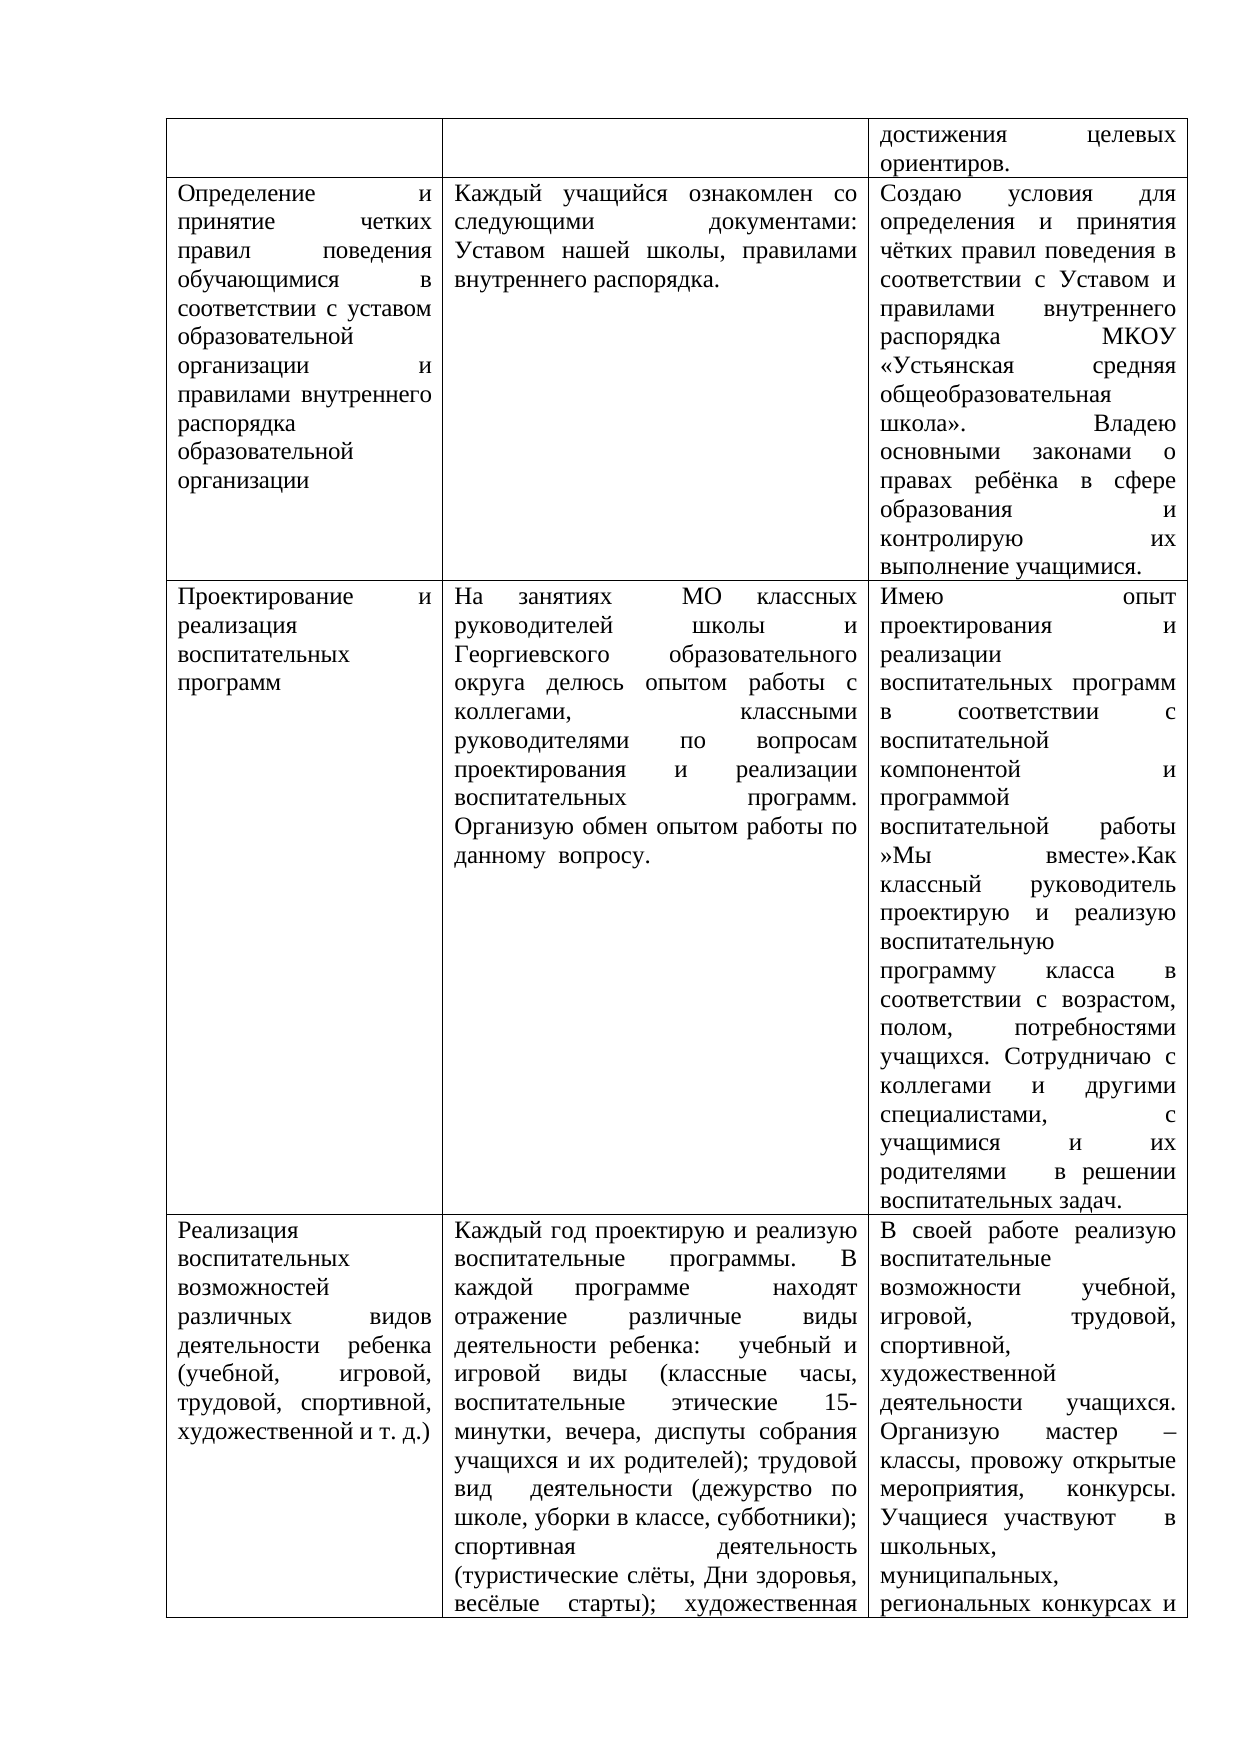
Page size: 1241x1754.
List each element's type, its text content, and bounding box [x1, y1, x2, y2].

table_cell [869, 1215, 1187, 1617]
table_cell . [443, 119, 868, 177]
table_cell Проектирование и реализация воспитательных программ [167, 581, 442, 1214]
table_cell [167, 1215, 442, 1617]
table_cell Определение и принятие четких правил поведения обучающимися в соответствии с уставом образовательной организации и правилами внутреннего распорядка образовательной организации [167, 178, 442, 580]
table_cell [167, 119, 442, 177]
table_cell На занятиях МО классных руководителей школы и Георгиевского образовательного округа делюсь опытом работы с коллегами, классными руководителями по вопросам проектирования и реализации воспитательных программ. Организую обмен опытом работы по данному вопросу. [443, 581, 868, 1214]
table_cell Создаю условия для определения и принятия чётких правил поведения в соответствии с Уставом и правилами внутреннего распорядка МКОУ «Устьянская средняя общеобразовательная школа». Владею основными законами о правах ребёнка в сфере образования и контролирую их выполнение учащимися. [869, 178, 1187, 580]
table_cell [443, 1215, 868, 1617]
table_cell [869, 119, 1187, 177]
table_cell Имею опыт проектирования и реализации воспитательных программ в соответствии с воспитательной компонентой и программой воспитательной работы »Мы вместе».Как классный руководитель проектирую и реализую воспитательную программу класса в соответствии с возрастом, полом, потребностями учащихся. Сотрудничаю с коллегами и другими специалистами, с учащимися и их родителями в решении воспитательных задач. [869, 581, 1187, 1214]
table_cell Каждый учащийся ознакомлен со следующими документами: Уставом нашей школы, правилами внутреннего распорядка. [443, 178, 868, 580]
